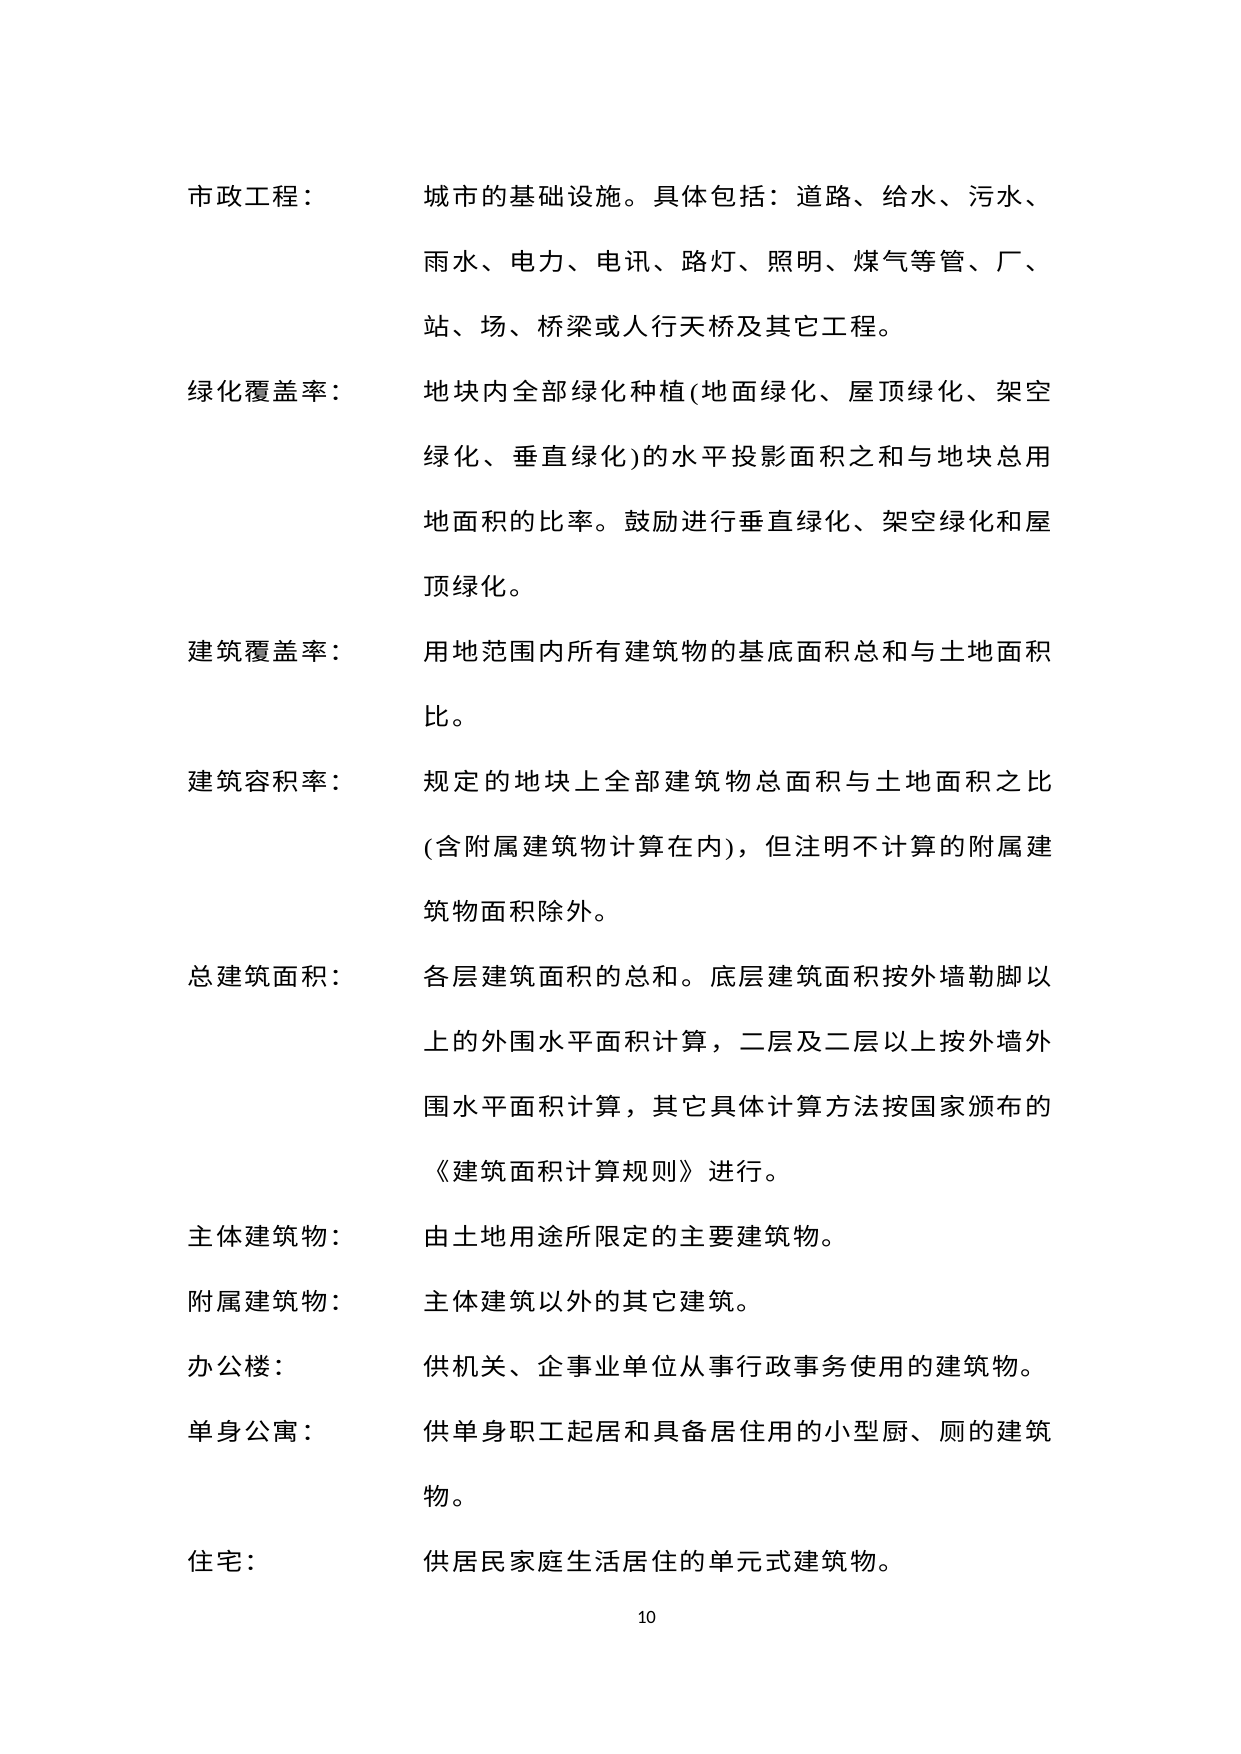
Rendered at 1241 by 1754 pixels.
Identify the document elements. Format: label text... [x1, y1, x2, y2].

text 附属建筑物： 主体建筑以外的其它建筑。 [187, 1267, 1053, 1332]
text 单身公寓： 供单身职工起居和具备居住用的小型厨、厕的建筑物。 [187, 1397, 1053, 1527]
text 建筑覆盖率： 用地范围内所有建筑物的基底面积总和与土地面积比。 [187, 617, 1053, 747]
text 绿化覆盖率： 地块内全部绿化种植(地面绿化、屋顶绿化、架空绿化、垂直绿化)的水平投影面积之和与地块总用地面积的比率。鼓励进行垂直绿化、架空绿化和屋顶绿化。 [187, 357, 1053, 617]
text 住宅： 供居民家庭生活居住的单元式建筑物。 [187, 1527, 1053, 1592]
text 建筑容积率： 规定的地块上全部建筑物总面积与土地面积之比 (含附属建筑物计算在内)，但注明不计算的附属建筑物面积除外。 [187, 747, 1053, 942]
text 总建筑面积： 各层建筑面积的总和。底层建筑面积按外墙勒脚以上的外围水平面积计算，二层及二层以上按外墙外围水平面积计算，其它具体计算方法按国家颁布的《建筑面积计算规则》进行。 [187, 942, 1053, 1202]
text 市政工程： 城市的基础设施。具体包括：道路、给水、污水、雨水、电力、电讯、路灯、照明、煤气等管、厂、站、场、桥梁或人行天桥及其它工程。 [187, 162, 1053, 357]
text 办公楼： 供机关、企事业单位从事行政事务使用的建筑物。 [187, 1332, 1053, 1397]
text 主体建筑物： 由土地用途所限定的主要建筑物。 [187, 1202, 1053, 1267]
